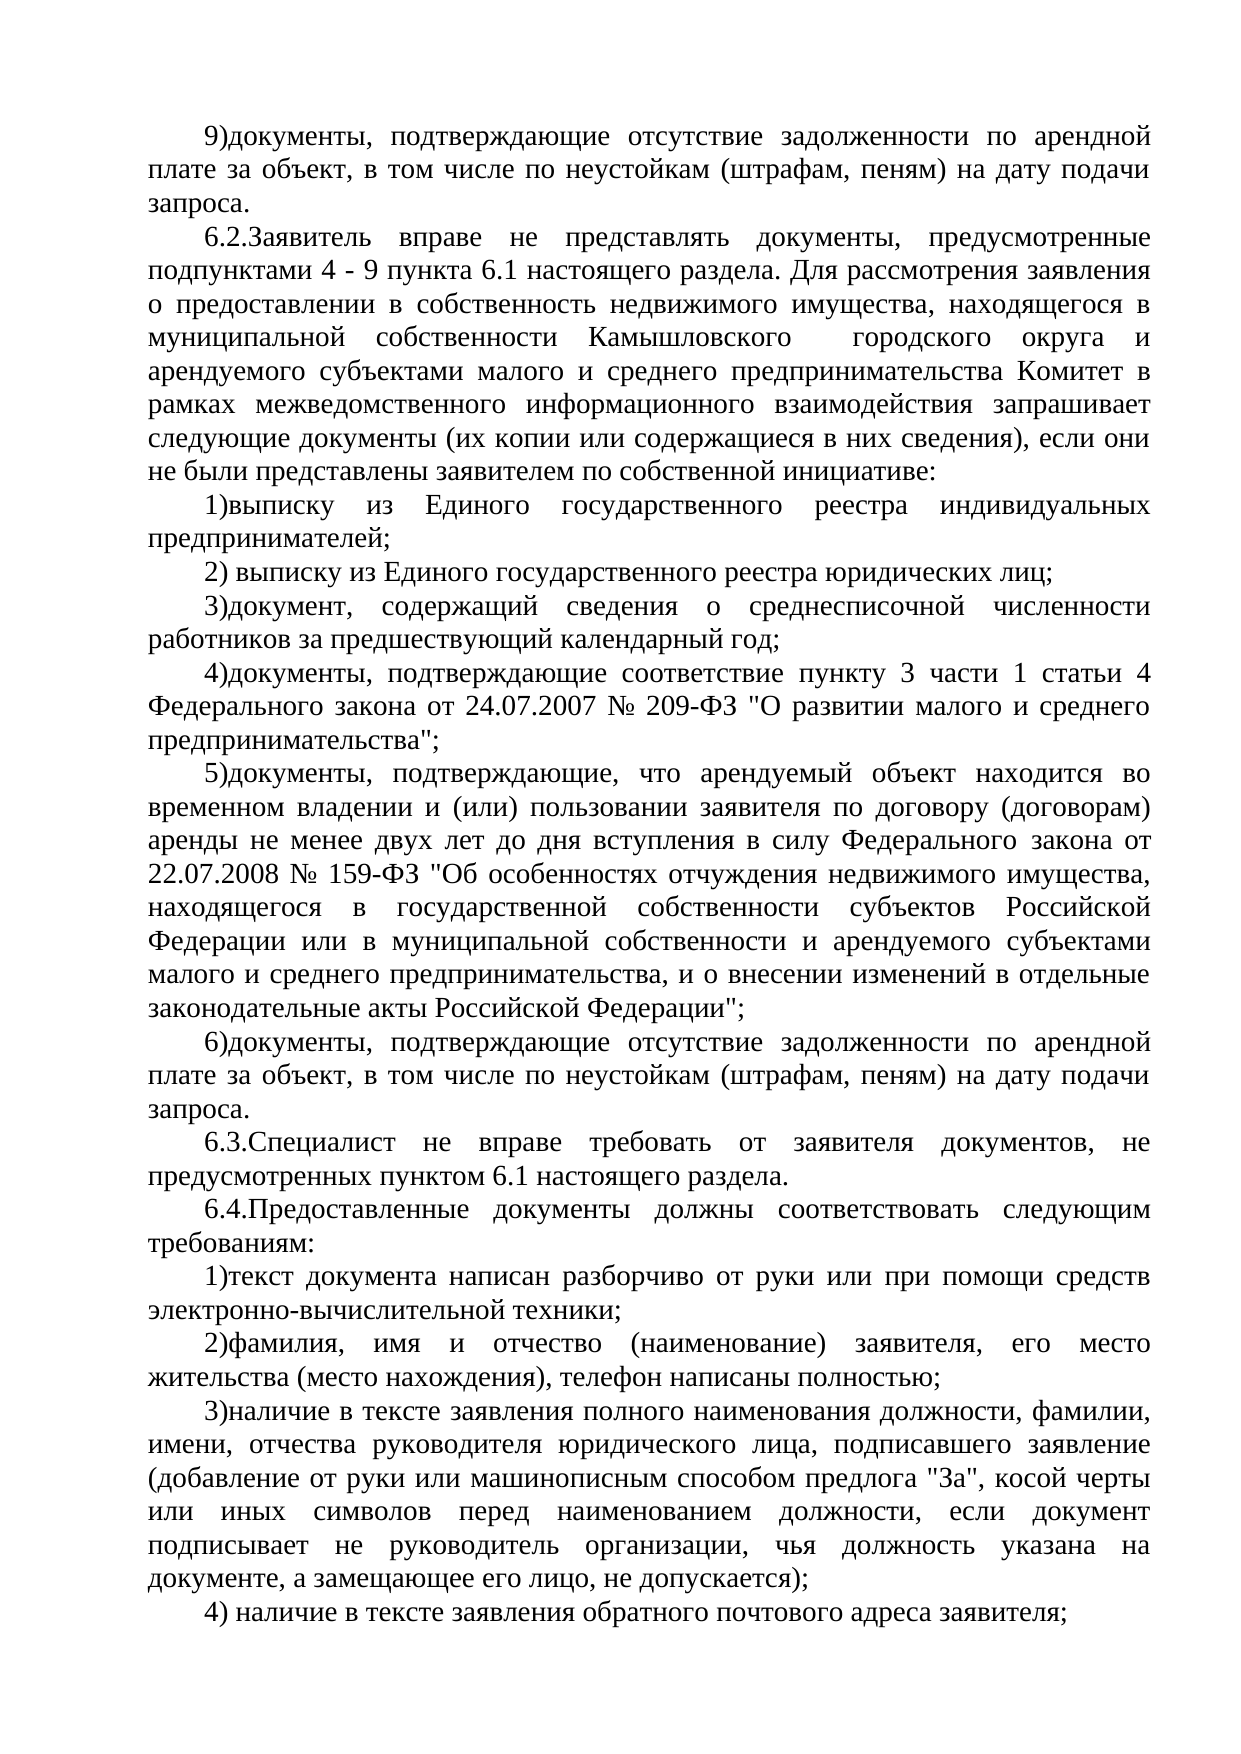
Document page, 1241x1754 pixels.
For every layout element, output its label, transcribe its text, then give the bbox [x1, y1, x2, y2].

text 2)фамилия, имя и отчество (наименование) заявителя, его место жительства (место нахождения), телефон написаны полностью; [148, 1326, 1152, 1393]
text 9)документы, подтверждающие отсутствие задолженности по арендной плате за объект, в том числе по неустойкам (штрафам, пеням) на дату подачи запроса. [148, 118, 1152, 219]
text 1)текст документа написан разборчиво от руки или при помощи средств электронно-вычислительной техники; [148, 1258, 1152, 1326]
text 5)документы, подтверждающие, что арендуемый объект находится во временном владении и (или) пользовании заявителя по договору (договорам) аренды не менее двух лет до дня вступления в силу Федерального закона от 22.07.2008 № 159-ФЗ "Об особенностях отчуждения недвижимого имущества, находящегося в государственной собственности субъектов Российской Федерации или в муниципальной собственности и арендуемого субъектами малого и среднего предпринимательства, и о внесении изменений в отдельные законодательные акты Российской Федерации"; [148, 755, 1152, 1024]
text 1)выписку из Единого государственного реестра индивидуальных предпринимателей; [148, 487, 1152, 554]
text 4)документы, подтверждающие соответствие пункту 3 части 1 статьи 4 Федерального закона от 24.07.2007 № 209-ФЗ "О развитии малого и среднего предпринимательства"; [148, 655, 1152, 755]
text 3)документ, содержащий сведения о среднесписочной численности работников за предшествующий календарный год; [148, 588, 1152, 655]
text 2) выписку из Единого государственного реестра юридических лиц; [148, 554, 1152, 588]
text 6.4.Предоставленные документы должны соответствовать следующим требованиям: [148, 1191, 1152, 1258]
text 3)наличие в тексте заявления полного наименования должности, фамилии, имени, отчества руководителя юридического лица, подписавшего заявление (добавление от руки или машинописным способом предлога "За", косой черты или иных символов перед наименованием должности, если документ подписывает не руководитель организации, чья должность указана на документе, а замещающее его лицо, не допускается); [148, 1393, 1152, 1594]
text 6)документы, подтверждающие отсутствие задолженности по арендной плате за объект, в том числе по неустойкам (штрафам, пеням) на дату подачи запроса. [148, 1024, 1152, 1124]
text 4) наличие в тексте заявления обратного почтового адреса заявителя; [148, 1594, 1152, 1627]
text 6.2.Заявитель вправе не представлять документы, предусмотренные подпунктами 4 - 9 пункта 6.1 настоящего раздела. Для рассмотрения заявления о предоставлении в собственность недвижимого имущества, находящегося в муниципальной собственности Камышловского городского округа и арендуемого субъектами малого и среднего предпринимательства Комитет в рамках межведомственного информационного взаимодействия запрашивает следующие документы (их копии или содержащиеся в них сведения), если они не были представлены заявителем по собственной инициативе: [148, 219, 1152, 487]
text 6.3.Специалист не вправе требовать от заявителя документов, не предусмотренных пунктом 6.1 настоящего раздела. [148, 1124, 1152, 1191]
